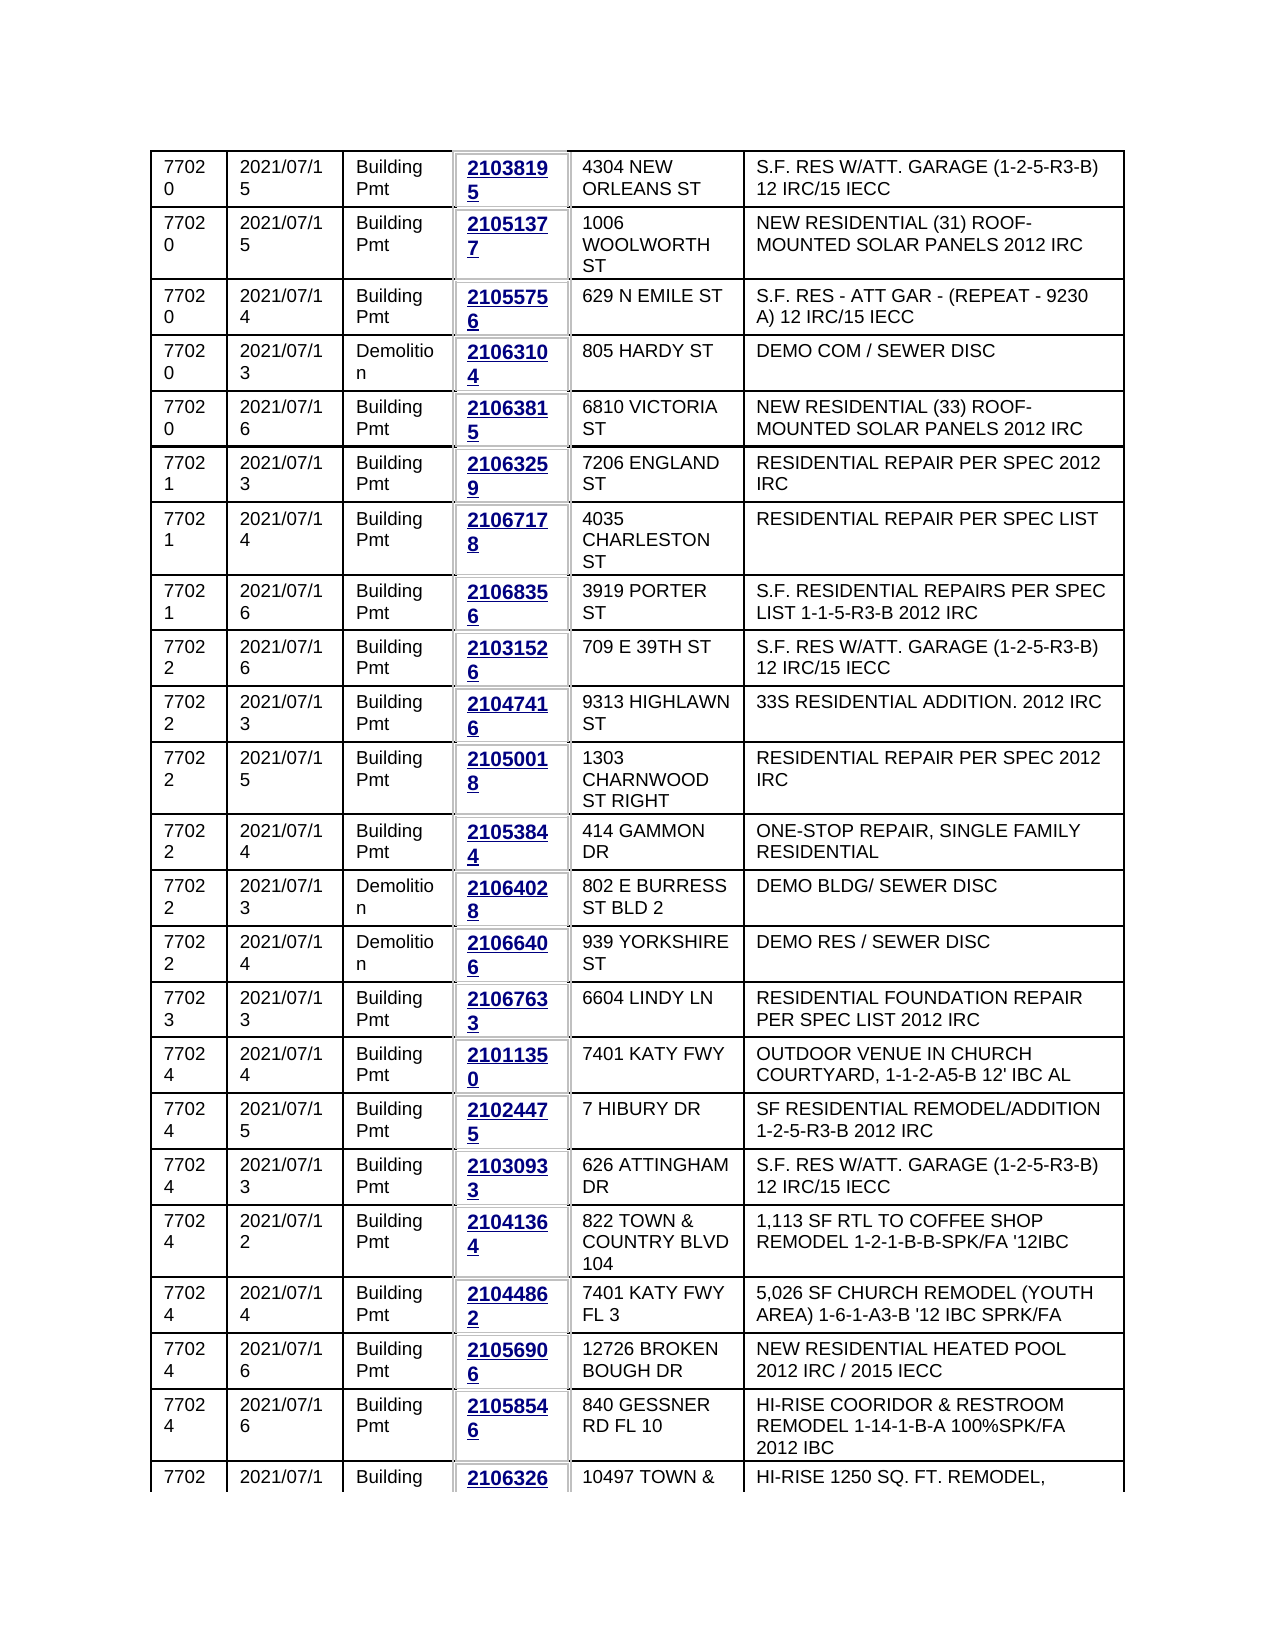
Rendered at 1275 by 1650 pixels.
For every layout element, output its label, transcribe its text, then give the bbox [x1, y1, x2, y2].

table_cell Building Pmt [344, 631, 452, 685]
table_cell 77021 [152, 448, 226, 501]
table_cell 21047416 [457, 690, 567, 741]
table_cell 77020 [152, 392, 226, 445]
table_cell S.F. RES - ATT GAR - (REPEAT - 9230 A) 12 IRC/15 IECC [745, 280, 1123, 334]
table_cell Building Pmt [344, 576, 452, 629]
table_cell 822 TOWN & COUNTRY BLVD 104 [572, 1206, 743, 1276]
table_cell 805 HARDY ST [572, 336, 743, 390]
table_cell 2021/07/13 [228, 871, 342, 925]
table_cell Building Pmt [344, 1278, 452, 1332]
table_cell 1006 WOOLWORTH ST [572, 208, 743, 278]
table_cell 7401 KATY FWY FL 3 [572, 1278, 743, 1332]
table_cell 21050018 [457, 746, 567, 813]
table_cell 802 E BURRESS ST BLD 2 [572, 871, 743, 925]
table_cell RESIDENTIAL REPAIR PER SPEC LIST [745, 503, 1123, 574]
table_cell Building Pmt [344, 1462, 452, 1492]
table_cell 77022 [152, 687, 226, 741]
table_cell 2021/07/13 [228, 448, 342, 501]
table_cell 21064028 [457, 874, 567, 925]
table_cell 12726 BROKEN BOUGH DR [572, 1334, 743, 1387]
table_cell Building Pmt [344, 1334, 452, 1387]
table_cell 2021/07/14 [228, 815, 342, 869]
table_cell 21067178 [457, 506, 567, 574]
table_cell Building Pmt [344, 815, 452, 869]
table_cell 2021/07/15 [228, 152, 342, 206]
table_cell 2021/07/16 [228, 392, 342, 445]
table_cell 414 GAMMON DR [572, 815, 743, 869]
table_cell 2021/07/14 [228, 503, 342, 574]
table_cell 4304 NEW ORLEANS ST [572, 152, 743, 206]
table_cell 77024 [152, 1094, 226, 1148]
table_cell 21041364 [457, 1208, 567, 1276]
table_cell S.F. RES W/ATT. GARAGE (1-2-5-R3-B) 12 IRC/15 IECC [745, 152, 1123, 206]
table_cell 77022 [152, 871, 226, 925]
table_cell 77020 [152, 208, 226, 278]
table_cell 77021 [152, 503, 226, 574]
table_cell 77023 [152, 983, 226, 1036]
table_cell OUTDOOR VENUE IN CHURCH COURTYARD, 1-1-2-A5-B 12' IBC AL [745, 1038, 1123, 1092]
table_cell Building Pmt [344, 392, 452, 445]
table_cell S.F. RESIDENTIAL REPAIRS PER SPEC LIST 1-1-5-R3-B 2012 IRC [745, 576, 1123, 629]
table_cell S.F. RES W/ATT. GARAGE (1-2-5-R3-B) 12 IRC/15 IECC [745, 1150, 1123, 1203]
table_cell 21056906 [457, 1336, 567, 1387]
table_cell 2021/07/15 [228, 743, 342, 813]
table_cell 626 ATTINGHAM DR [572, 1150, 743, 1203]
table_cell 6810 VICTORIA ST [572, 392, 743, 445]
table_cell DEMO COM / SEWER DISC [745, 336, 1123, 390]
table_cell 77021 [152, 576, 226, 629]
table_cell 77024 [152, 1278, 226, 1332]
table_cell 77024 [152, 1462, 226, 1492]
table_cell 77024 [152, 1334, 226, 1387]
table_cell 2021/07/13 [228, 687, 342, 741]
table_cell RESIDENTIAL REPAIR PER SPEC 2012 IRC [745, 743, 1123, 813]
table_cell 7206 ENGLAND ST [572, 448, 743, 501]
table_cell 3919 PORTER ST [572, 576, 743, 629]
table_cell 21031526 [457, 634, 567, 685]
table_cell Building Pmt [344, 1206, 452, 1276]
table_cell 21053844 [457, 818, 567, 869]
table_cell 2021/07/13 [228, 983, 342, 1036]
table_cell 77020 [152, 336, 226, 390]
table_cell 21067633 [457, 985, 567, 1036]
table_cell 77024 [152, 1206, 226, 1276]
table_cell Building Pmt [344, 208, 452, 278]
table_cell 77024 [152, 1150, 226, 1203]
table_cell RESIDENTIAL REPAIR PER SPEC 2012 IRC [745, 448, 1123, 501]
table_cell Building Pmt [344, 687, 452, 741]
table_cell NEW RESIDENTIAL HEATED POOL 2012 IRC / 2015 IECC [745, 1334, 1123, 1387]
table_cell 21024475 [457, 1097, 567, 1148]
table_cell 33S RESIDENTIAL ADDITION. 2012 IRC [745, 687, 1123, 741]
table_cell 21038195 [457, 155, 567, 206]
table_cell 2021/07/13 [228, 1150, 342, 1203]
table_cell 77022 [152, 815, 226, 869]
table_cell Building Pmt [344, 280, 452, 334]
table_cell 77022 [152, 743, 226, 813]
table_cell 2021/07/14 [228, 1038, 342, 1092]
table_cell Building Pmt [344, 1150, 452, 1203]
table_cell 21051377 [457, 211, 567, 278]
table_cell DEMO RES / SEWER DISC [745, 927, 1123, 981]
table_cell 77022 [152, 927, 226, 981]
table_cell 21068356 [457, 578, 567, 629]
table_cell 77024 [152, 1038, 226, 1092]
table_cell Building Pmt [344, 503, 452, 574]
table_cell 2021/07/15 [228, 1094, 342, 1148]
table_cell NEW RESIDENTIAL (31) ROOF-MOUNTED SOLAR PANELS 2012 IRC [745, 208, 1123, 278]
table_cell 21066406 [457, 930, 567, 981]
table_cell RESIDENTIAL FOUNDATION REPAIR PER SPEC LIST 2012 IRC [745, 983, 1123, 1036]
table_cell 2021/07/14 [228, 927, 342, 981]
table_cell 2021/07/15 [228, 208, 342, 278]
table_cell 2021/07/14 [228, 1278, 342, 1332]
table_cell 77020 [152, 280, 226, 334]
table_cell 21063259 [457, 450, 567, 501]
table_cell 4035 CHARLESTON ST [572, 503, 743, 574]
table_cell 6604 LINDY LN [572, 983, 743, 1036]
table_cell 709 E 39TH ST [572, 631, 743, 685]
table_cell 2021/07/12 [228, 1206, 342, 1276]
table_cell S.F. RES W/ATT. GARAGE (1-2-5-R3-B) 12 IRC/15 IECC [745, 631, 1123, 685]
table_cell 77020 [152, 152, 226, 206]
table_cell HI-RISE COORIDOR & RESTROOM REMODEL 1-14-1-B-A 100%SPK/FA 2012 IBC [745, 1390, 1123, 1460]
table_cell 2021/07/14 [228, 280, 342, 334]
table_cell Building Pmt [344, 1038, 452, 1092]
table_cell 1303 CHARNWOOD ST RIGHT [572, 743, 743, 813]
table_cell 77024 [152, 1390, 226, 1460]
table_cell 840 GESSNER RD FL 10 [572, 1390, 743, 1460]
table_cell Building Pmt [344, 448, 452, 501]
table_cell 2021/07/16 [228, 576, 342, 629]
table_cell 21044862 [457, 1281, 567, 1332]
table_cell Building Pmt [344, 1390, 452, 1460]
table_cell 21055756 [457, 283, 567, 334]
table_cell 77022 [152, 631, 226, 685]
table_cell 2021/07/16 [228, 1334, 342, 1387]
table_cell Demolition [344, 871, 452, 925]
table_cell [745, 1462, 1123, 1492]
table_cell Building Pmt [344, 1094, 452, 1148]
table_cell 1,113 SF RTL TO COFFEE SHOP REMODEL 1-2-1-B-B-SPK/FA '12IBC [745, 1206, 1123, 1276]
table_cell Demolition [344, 927, 452, 981]
table_cell 7 HIBURY DR [572, 1094, 743, 1148]
table_cell 21030933 [457, 1152, 567, 1203]
table_cell 2021/07/16 [228, 631, 342, 685]
table_cell NEW RESIDENTIAL (33) ROOF-MOUNTED SOLAR PANELS 2012 IRC [745, 392, 1123, 445]
table_cell 21063268 [457, 1465, 567, 1492]
table_cell 21058546 [457, 1392, 567, 1460]
table_cell 7401 KATY FWY [572, 1038, 743, 1092]
table_cell Building Pmt [344, 152, 452, 206]
table_cell 629 N EMILE ST [572, 280, 743, 334]
table_cell Building Pmt [344, 743, 452, 813]
table_cell DEMO BLDG/ SEWER DISC [745, 871, 1123, 925]
table_cell 9313 HIGHLAWN ST [572, 687, 743, 741]
table_cell 21063815 [457, 395, 567, 445]
table_cell 2021/07/13 [228, 336, 342, 390]
table_cell 2021/07/15 [228, 1462, 342, 1492]
table_cell 21011350 [457, 1041, 567, 1092]
table_cell SF RESIDENTIAL REMODEL/ADDITION 1-2-5-R3-B 2012 IRC [745, 1094, 1123, 1148]
table_cell Building Pmt [344, 983, 452, 1036]
table_cell 5,026 SF CHURCH REMODEL (YOUTH AREA) 1-6-1-A3-B '12 IBC SPRK/FA [745, 1278, 1123, 1332]
table_cell 21063104 [457, 339, 567, 390]
table_cell ONE-STOP REPAIR, SINGLE FAMILY RESIDENTIAL [745, 815, 1123, 869]
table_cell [572, 1462, 743, 1492]
table_cell 939 YORKSHIRE ST [572, 927, 743, 981]
table_cell Demolition [344, 336, 452, 390]
table_cell 2021/07/16 [228, 1390, 342, 1460]
